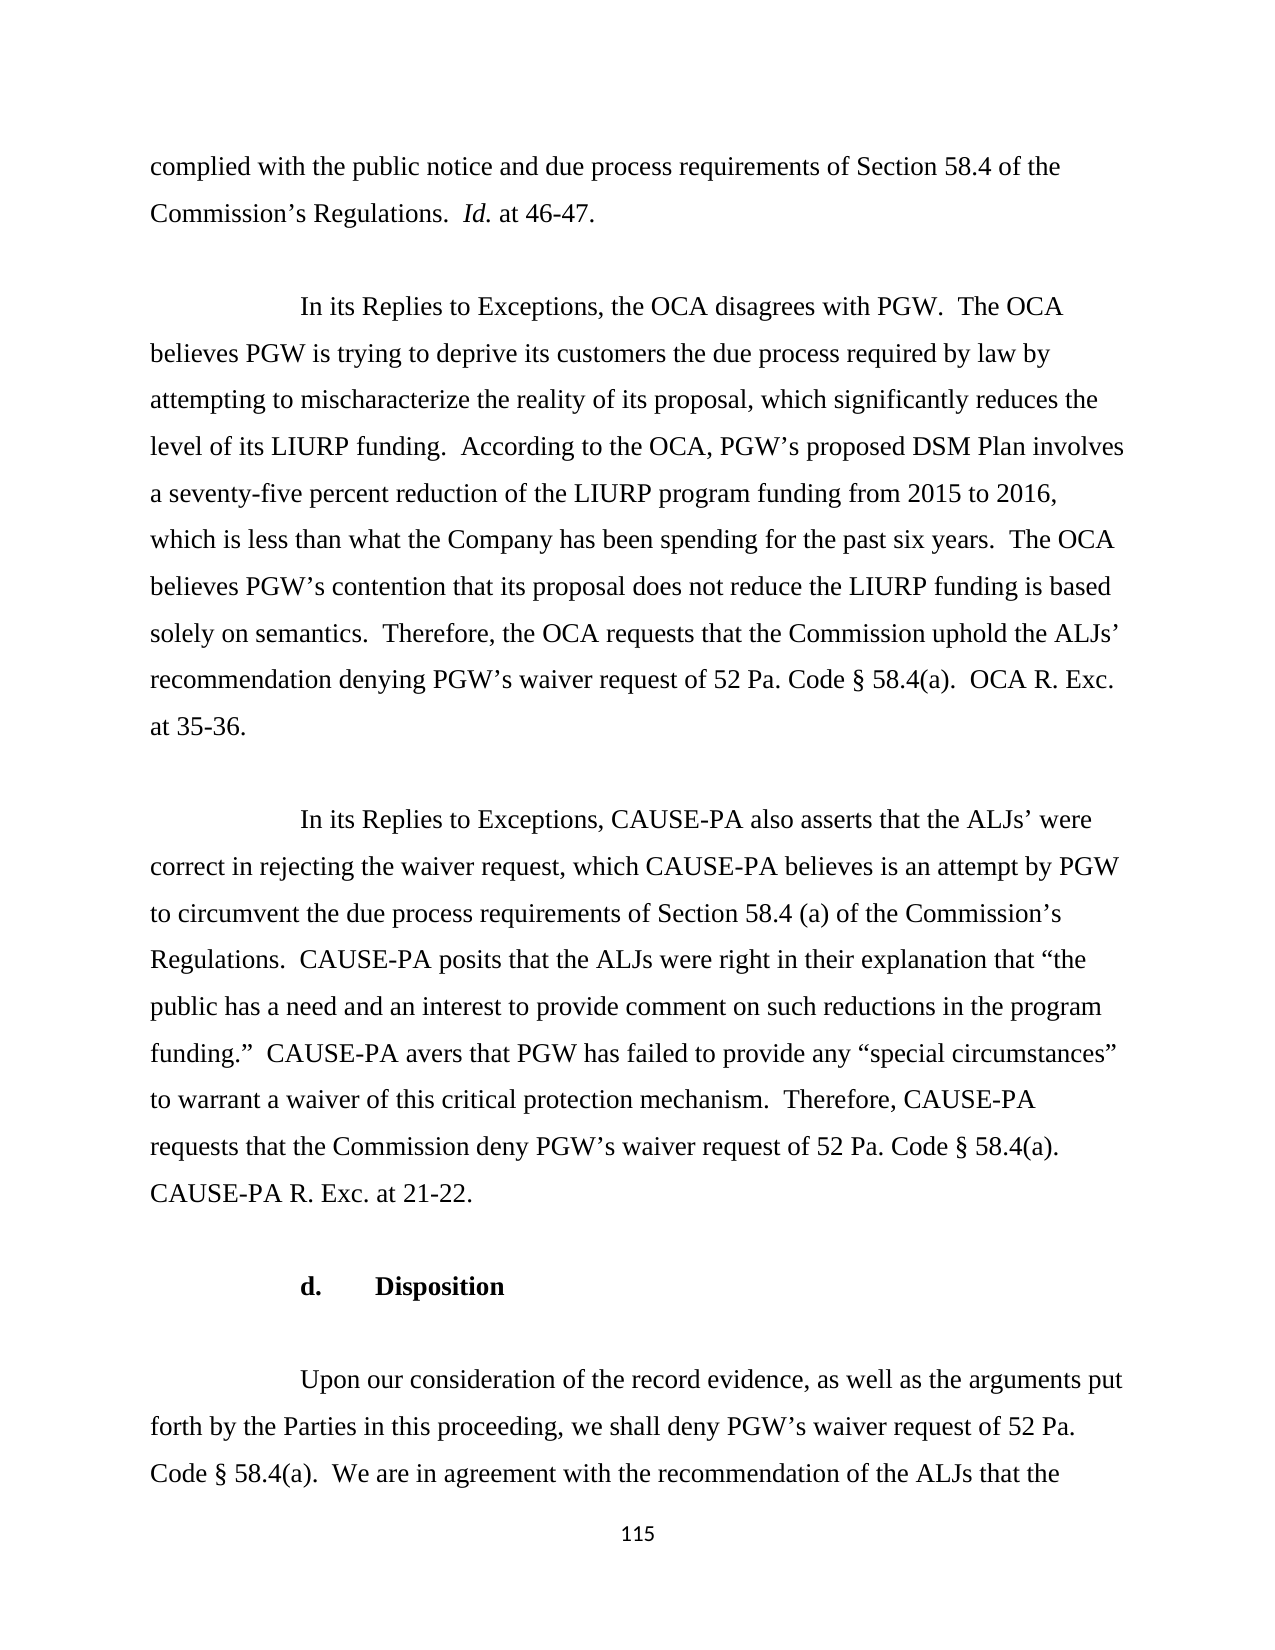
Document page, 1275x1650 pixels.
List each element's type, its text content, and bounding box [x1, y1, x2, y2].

text In its Replies to Exceptions, the OCA disagrees with PGW. The OCA believes PGW is trying to deprive its customers the due process required by law by attempting to mischaracterize the reality of its proposal, which significantly reduces the level of its LIURP funding. According to the OCA, PGW’s proposed DSM Plan involves a seventy-five percent reduction of the LIURP program funding from 2015 to 2016, which is less than what the Company has been spending for the past six years. The OCA believes PGW’s contention that its proposal does not reduce the LIURP funding is based solely on semantics. Therefore, the OCA requests that the Commission uphold the ALJs’ recommendation denying PGW’s waiver request of 52 Pa. Code § 58.4(a). OCA R. Exc. at 35-36. [150, 290, 1125, 741]
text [150, 150, 1125, 228]
text requests that the Commission deny PGW’s waiver request of 52 Pa. Code § 58.4(a). CAUSE-PA R. Exc. at 21-22. [150, 1130, 1125, 1208]
text In its Replies to Exceptions, CAUSE-PA also asserts that the ALJs’ were correct in rejecting the waiver request, which CAUSE-PA believes is an attempt by PGW to circumvent the due process requirements of Section 58.4 (a) of the Commission’s Regulations. CAUSE-PA posits that the ALJs were right in their explanation that “the public has a need and an interest to provide comment on such reductions in the program funding.” CAUSE-PA avers that PGW has failed to provide any “special circumstances” to warrant a waiver of this critical protection mechanism. Therefore, CAUSE-PA [150, 803, 1125, 1114]
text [150, 1363, 1125, 1488]
subtitle d. Disposition [225, 1270, 1125, 1301]
